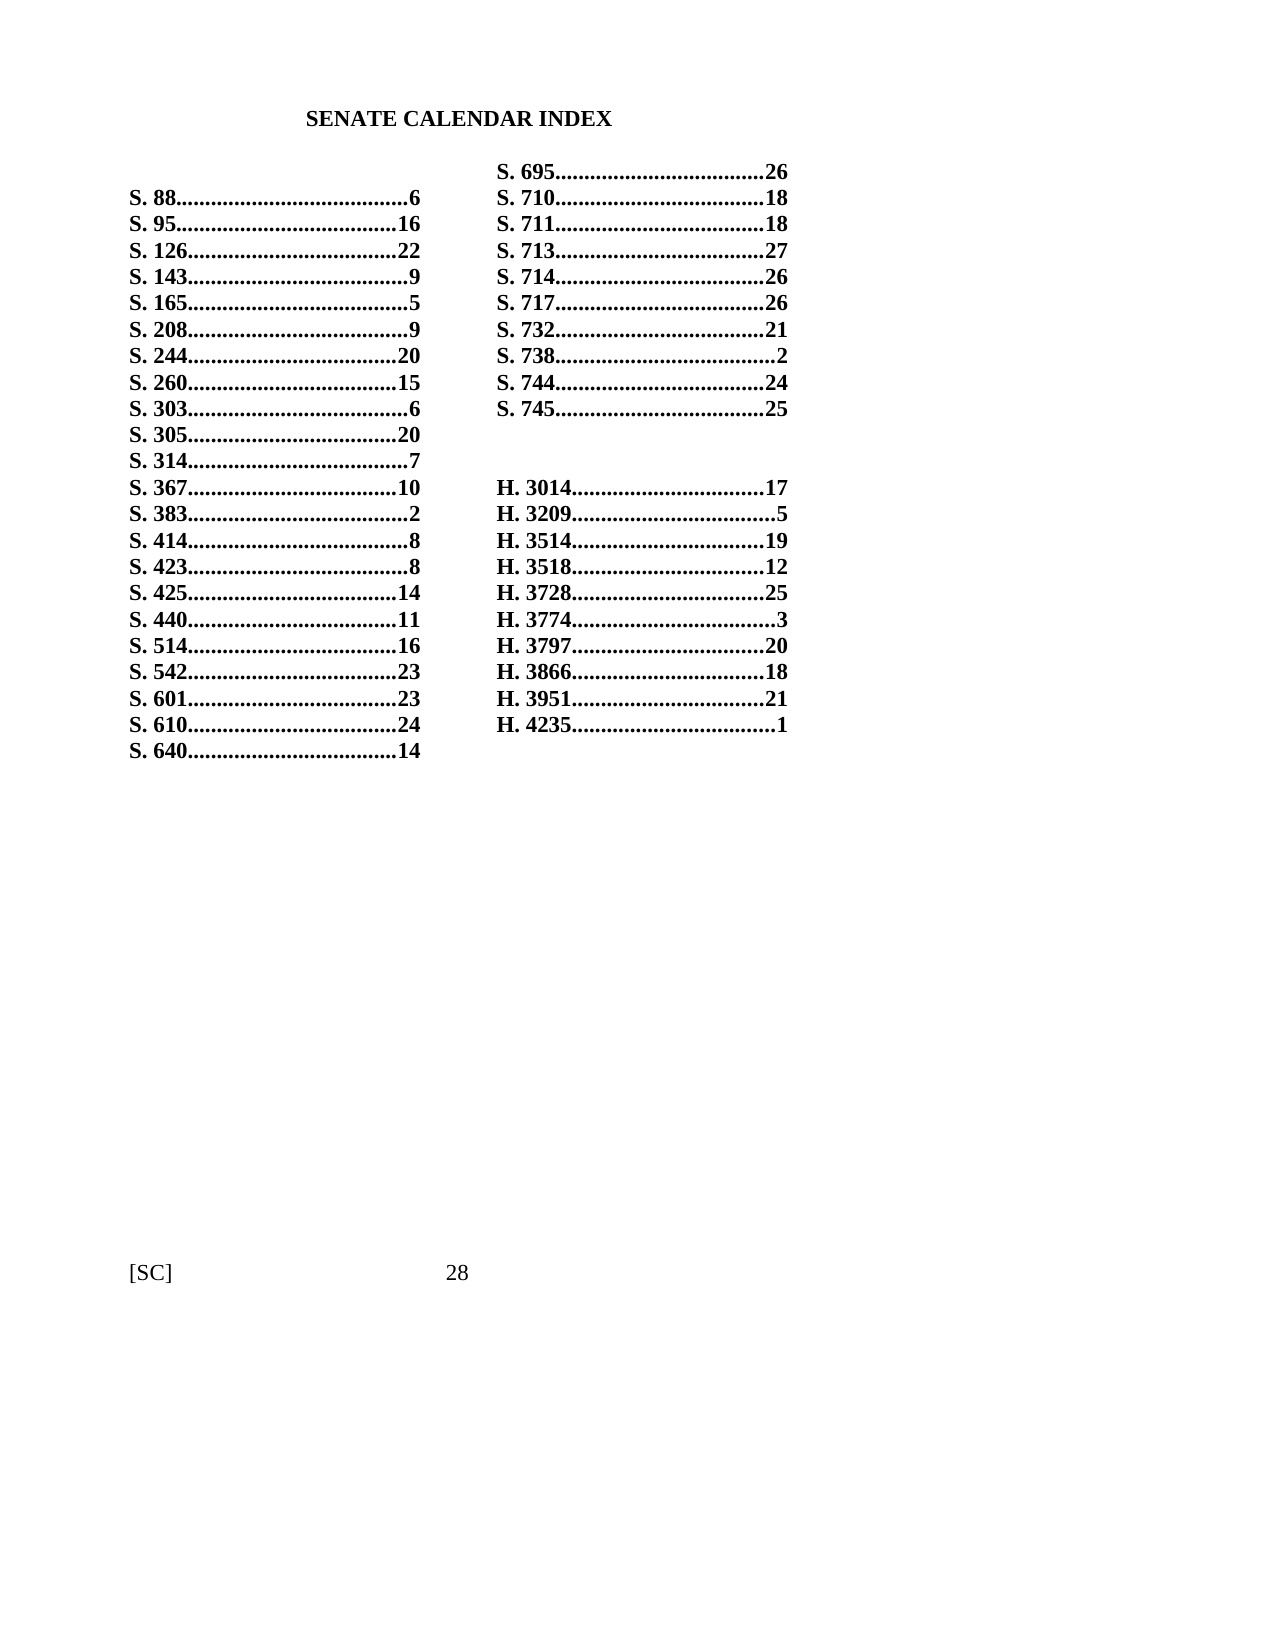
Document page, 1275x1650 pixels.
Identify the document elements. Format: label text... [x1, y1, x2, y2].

text S. 383 2 [129, 500, 421, 527]
text H. 4235 1 [496, 711, 789, 737]
text S. 732 21 [496, 316, 789, 342]
text S. 640 14 [129, 737, 421, 764]
text S. 711 18 [496, 210, 789, 237]
text S. 714 26 [496, 263, 789, 289]
text S. 695 26 [496, 158, 789, 184]
text S. 542 23 [129, 658, 421, 685]
text H. 3518 12 [496, 553, 789, 579]
text S. 303 6 [129, 395, 421, 421]
text S. 423 8 [129, 553, 421, 579]
text S. 143 9 [129, 263, 421, 289]
text H. 3866 18 [496, 658, 789, 685]
text H. 3209 5 [496, 500, 789, 527]
text S. 745 25 [496, 395, 789, 421]
text S. 744 24 [496, 368, 789, 395]
text S. 88 6 [129, 184, 421, 210]
text S. 305 20 [129, 421, 421, 448]
text H. 3514 19 [496, 527, 789, 553]
text H. 3797 20 [496, 632, 789, 658]
text S. 165 5 [129, 289, 421, 316]
text S. 425 14 [129, 579, 421, 606]
text S. 713 27 [496, 237, 789, 263]
text S. 208 9 [129, 316, 421, 342]
text S. 440 11 [129, 606, 421, 632]
text S. 514 16 [129, 632, 421, 658]
text H. 3728 25 [496, 579, 789, 606]
text S. 367 10 [129, 474, 421, 500]
text S. 610 24 [129, 711, 421, 737]
text H. 3014 17 [496, 474, 789, 500]
text SENATE CALENDAR INDEX [129, 105, 789, 131]
text S. 314 7 [129, 448, 421, 474]
text H. 3774 3 [496, 606, 789, 632]
text S. 260 15 [129, 368, 421, 395]
text S. 244 20 [129, 342, 421, 368]
text S. 710 18 [496, 184, 789, 210]
text S. 95 16 [129, 210, 421, 237]
text S. 126 22 [129, 237, 421, 263]
text H. 3951 21 [496, 685, 789, 711]
text S. 738 2 [496, 342, 789, 368]
text S. 414 8 [129, 527, 421, 553]
text S. 601 23 [129, 685, 421, 711]
text S. 717 26 [496, 289, 789, 316]
